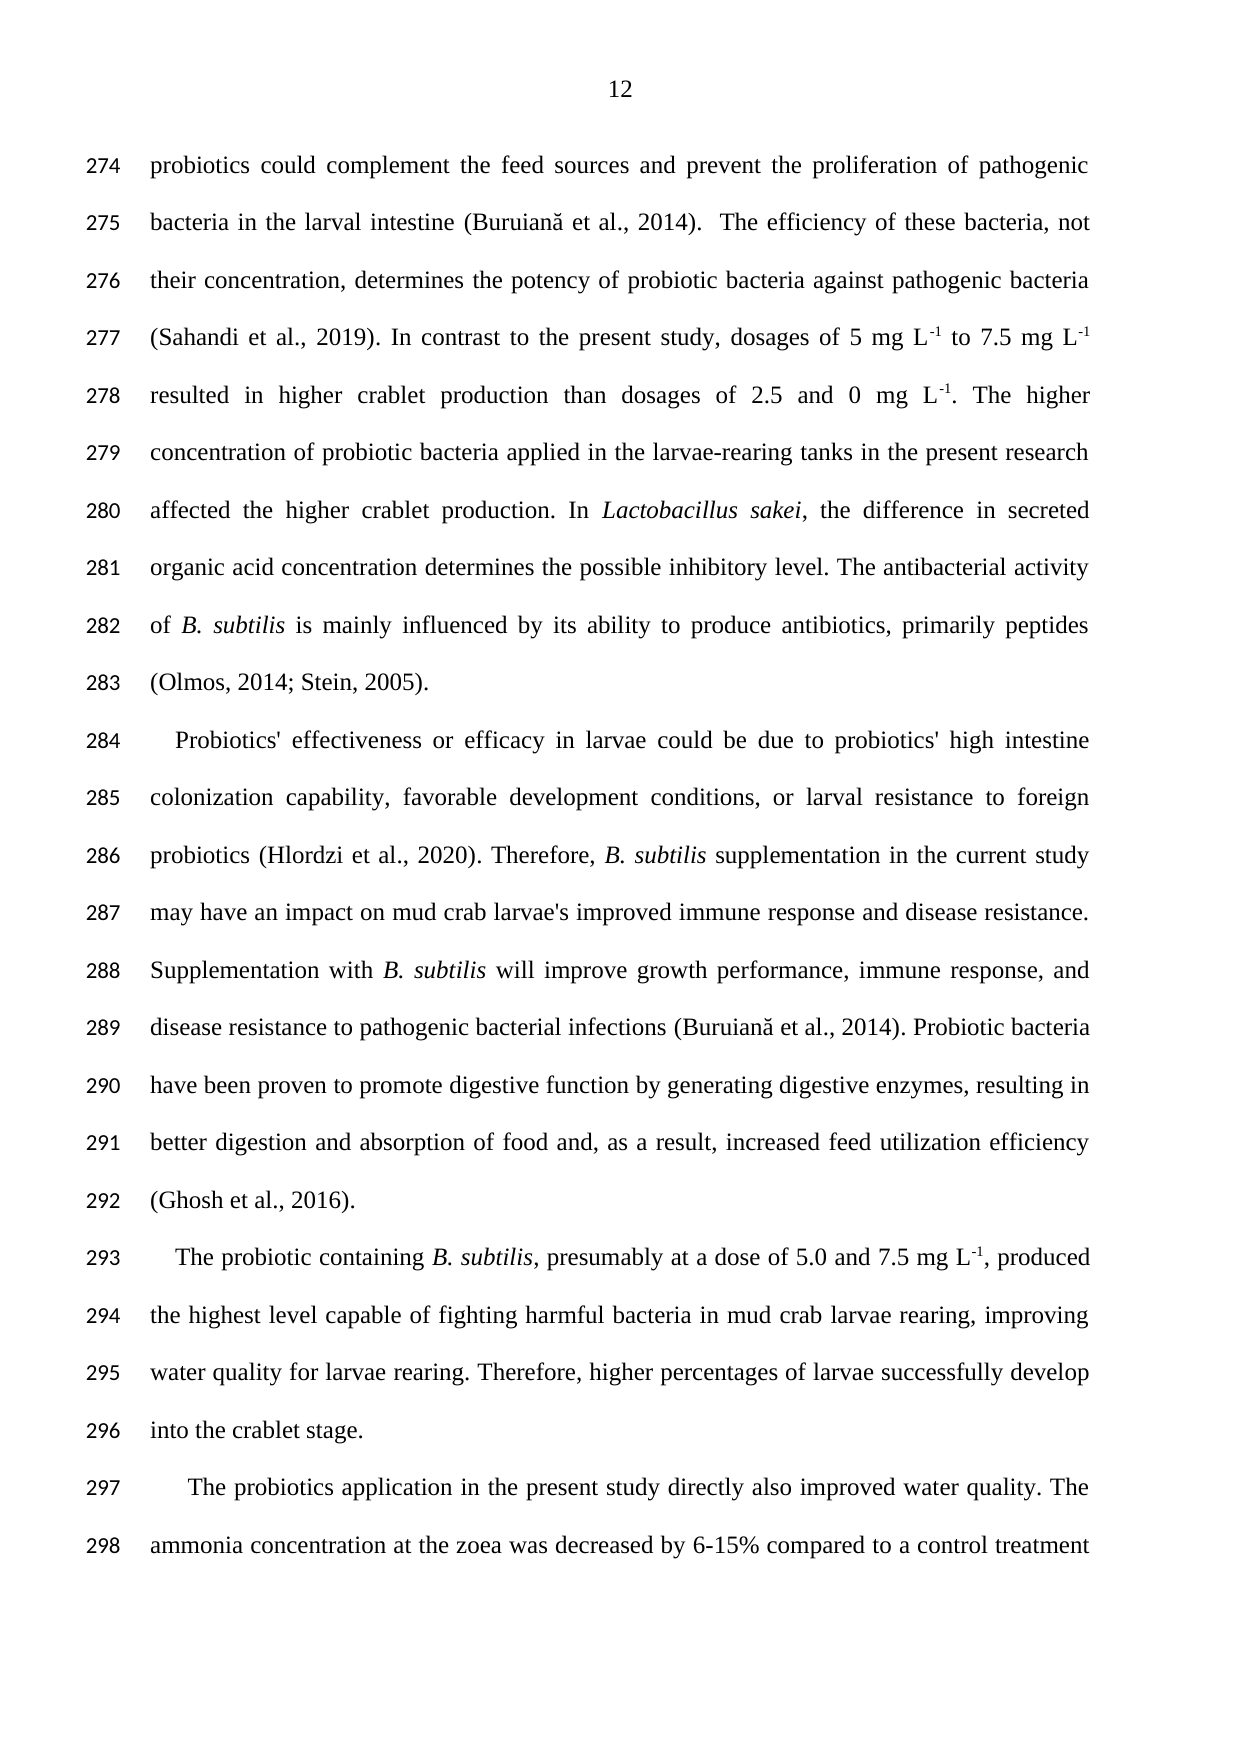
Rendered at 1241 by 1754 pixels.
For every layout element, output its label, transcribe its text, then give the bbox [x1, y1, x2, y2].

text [150, 150, 1090, 696]
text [150, 1472, 1090, 1559]
text Probiotics' effectiveness or efficacy in larvae could be due to probiotics' high intestine colonization capability, favorable development conditions, or larval resistance to foreign probiotics (Hlordzi et al., 2020). Therefore, B. subtilis supplementation in the current study may have an impact on mud crab larvae's improved immune response and disease resistance. Supplementation with B. subtilis will improve growth performance, immune response, and disease resistance to pathogenic bacterial infections (Buruiană et al., 2014). Probiotic bacteria have been proven to promote digestive function by generating digestive enzymes, resulting in better digestion and absorption of food and, as a result, increased feed utilization efficiency (Ghosh et al., 2016). [150, 725, 1090, 1214]
text The probiotic containing B. subtilis, presumably at a dose of 5.0 and 7.5 mg L-1, produced the highest level capable of fighting harmful bacteria in mud crab larvae rearing, improving water quality for larvae rearing. Therefore, higher percentages of larvae successfully develop into the crablet stage. [150, 1242, 1090, 1444]
